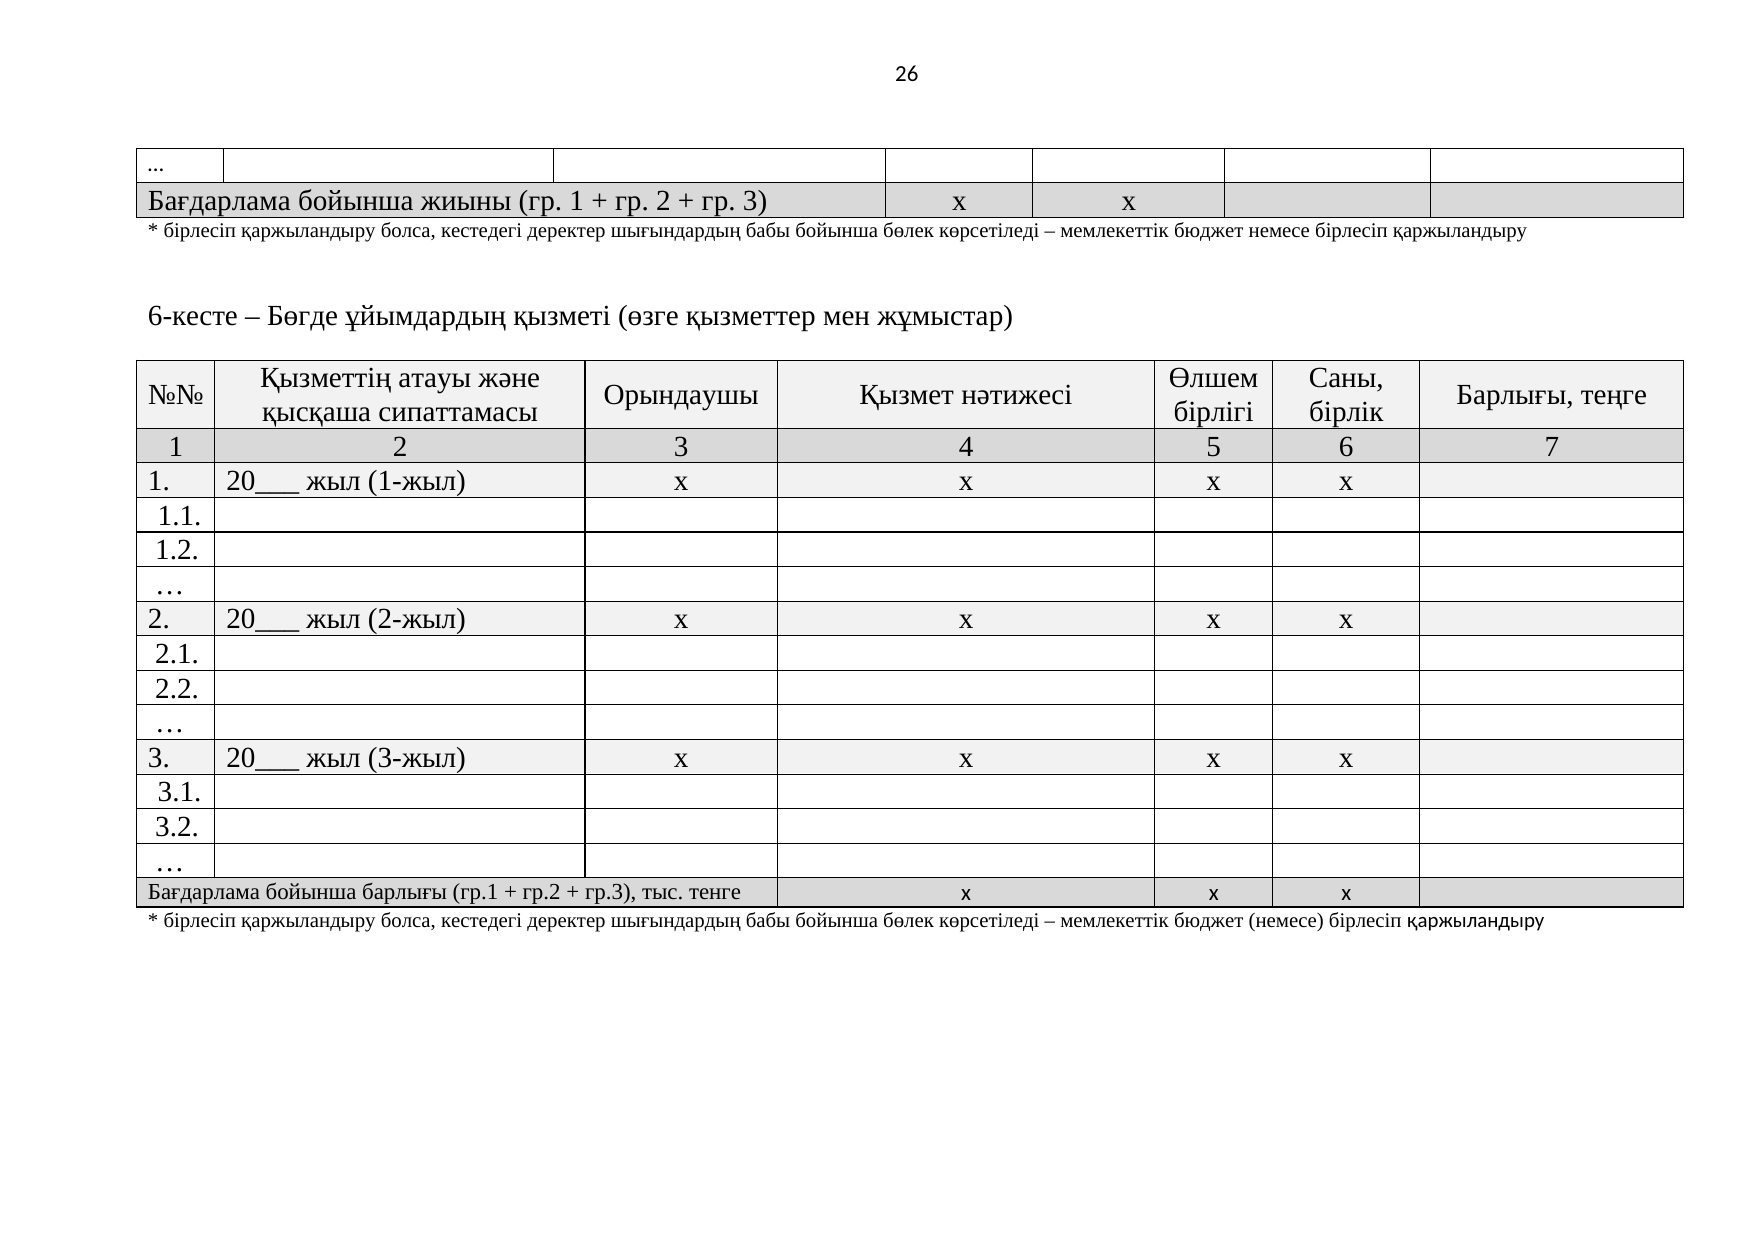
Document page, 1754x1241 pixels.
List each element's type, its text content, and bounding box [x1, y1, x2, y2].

table_cell [778, 775, 1154, 808]
table_cell … [137, 567, 214, 601]
table_cell х [586, 740, 777, 773]
table_cell х [778, 878, 1154, 906]
table_cell [1273, 671, 1419, 704]
table_cell [778, 671, 1154, 704]
table_cell [1420, 463, 1683, 497]
table_cell х [1273, 463, 1419, 497]
table_cell [1420, 671, 1683, 704]
table_cell х [1155, 463, 1272, 497]
table_cell [1155, 775, 1272, 808]
table_cell [1273, 498, 1419, 531]
table_cell 20___ жыл (3-жыл) [215, 740, 584, 773]
table_cell 4 [778, 429, 1154, 462]
table_cell [1273, 775, 1419, 808]
table_header Қызметтің атауы және қысқаша сипаттамасы [215, 361, 584, 428]
table_cell [1273, 844, 1419, 877]
table_cell [886, 149, 1032, 182]
table_cell 3.1. [137, 775, 214, 808]
table_cell 1.2. [137, 533, 214, 566]
table_cell х [1273, 602, 1419, 635]
table_cell 1. [137, 463, 214, 497]
table_cell [215, 498, 584, 531]
table_cell 1.1. [137, 498, 214, 531]
table_cell [1273, 567, 1419, 601]
table_cell [778, 705, 1154, 739]
table_cell [1420, 740, 1683, 773]
table_cell [215, 636, 584, 670]
table_cell 3 [586, 429, 777, 462]
table_cell [586, 844, 777, 877]
table_cell [215, 775, 584, 808]
table_cell [778, 636, 1154, 670]
table_cell … [137, 705, 214, 739]
table_cell [778, 533, 1154, 566]
table_cell [1155, 498, 1272, 531]
table_cell 2. [137, 602, 214, 635]
table_cell [778, 498, 1154, 531]
text 6-кесте – Бөгде ұйымдардың қызметі (өзге қызметтер мен жұмыстар) [148, 298, 1665, 332]
table_cell [1155, 671, 1272, 704]
table_cell [586, 671, 777, 704]
table_cell [778, 809, 1154, 843]
table_cell 20___ жыл (2-жыл) [215, 602, 584, 635]
table_cell 3. [137, 740, 214, 773]
table_cell [586, 533, 777, 566]
table_cell х [778, 740, 1154, 773]
table_cell [1155, 844, 1272, 877]
table_cell [1420, 602, 1683, 635]
table_header Саны, бірлік [1273, 361, 1419, 428]
table_cell [215, 533, 584, 566]
table_cell х [1155, 602, 1272, 635]
table_cell 2.1. [137, 636, 214, 670]
table_header Қызмет нәтижесі [778, 361, 1154, 428]
table_cell [586, 636, 777, 670]
table_cell [586, 567, 777, 601]
table_cell [1155, 705, 1272, 739]
table_cell [1420, 705, 1683, 739]
table_cell [1033, 149, 1224, 182]
table_header №№ [137, 361, 214, 428]
table_cell [1420, 567, 1683, 601]
table_cell [1420, 636, 1683, 670]
table_cell [586, 705, 777, 739]
table_cell [1420, 498, 1683, 531]
table_cell [215, 705, 584, 739]
table_cell 6 [1273, 429, 1419, 462]
table_cell 5 [1155, 429, 1272, 462]
table_cell … [137, 844, 214, 877]
table_cell х [1155, 740, 1272, 773]
table_cell [1420, 844, 1683, 877]
table_cell 1 [137, 429, 214, 462]
table_cell [215, 567, 584, 601]
table_header Барлығы, теңге [1420, 361, 1683, 428]
table_cell х [586, 463, 777, 497]
table_cell … [137, 149, 223, 182]
table_cell х [586, 602, 777, 635]
table_cell [1225, 149, 1430, 182]
table_cell [586, 809, 777, 843]
table_cell [1155, 533, 1272, 566]
table_cell [215, 809, 584, 843]
table_cell 7 [1420, 429, 1683, 462]
table_cell [586, 775, 777, 808]
table_cell [1273, 705, 1419, 739]
table_header Өлшем бірлігі [1155, 361, 1272, 428]
table_cell [1431, 183, 1683, 217]
table_cell х [1273, 740, 1419, 773]
table_cell [1225, 183, 1430, 217]
table_cell [1155, 636, 1272, 670]
table_cell 2.2. [137, 671, 214, 704]
table_cell [1273, 809, 1419, 843]
table_cell [778, 844, 1154, 877]
table_cell [1273, 533, 1419, 566]
table_cell Бағдарлама бойынша жиыны (гр. 1 + гр. 2 + гр. 3) [137, 183, 885, 217]
table_cell [586, 498, 777, 531]
table_cell [1273, 636, 1419, 670]
text * бірлесіп қаржыландыру болса, кестедегі деректер шығындардың бабы бойынша бөлек көрсетіледі – мемлекеттік бюджет (немесе) бірлесіп қаржыландыру [148, 908, 1665, 933]
table_cell [554, 149, 885, 182]
table_cell [1420, 809, 1683, 843]
table_cell [215, 844, 584, 877]
table_header Орындаушы [586, 361, 777, 428]
table_cell [1431, 149, 1683, 182]
table_cell [1155, 809, 1272, 843]
table_cell 20___ жыл (1-жыл) [215, 463, 584, 497]
table_cell [778, 567, 1154, 601]
table_cell х [1033, 183, 1224, 217]
table_cell [1155, 567, 1272, 601]
table_cell х [1155, 878, 1272, 906]
table_cell Бағдарлама бойынша барлығы (гр.1 + гр.2 + гр.3), тыс. тенге [137, 878, 777, 906]
table_cell [224, 149, 553, 182]
text * бірлесіп қаржыландыру болса, кестедегі деректер шығындардың бабы бойынша бөлек көрсетіледі – мемлекеттік бюджет немесе бірлесіп қаржыландыру [148, 218, 1665, 242]
table_cell х [886, 183, 1032, 217]
table_cell [1420, 775, 1683, 808]
table_cell х [778, 602, 1154, 635]
table_cell [215, 671, 584, 704]
table_cell [1420, 533, 1683, 566]
table_cell х [778, 463, 1154, 497]
table_cell [1420, 878, 1683, 906]
table_cell 3.2. [137, 809, 214, 843]
table_cell 2 [215, 429, 584, 462]
table_cell х [1273, 878, 1419, 906]
